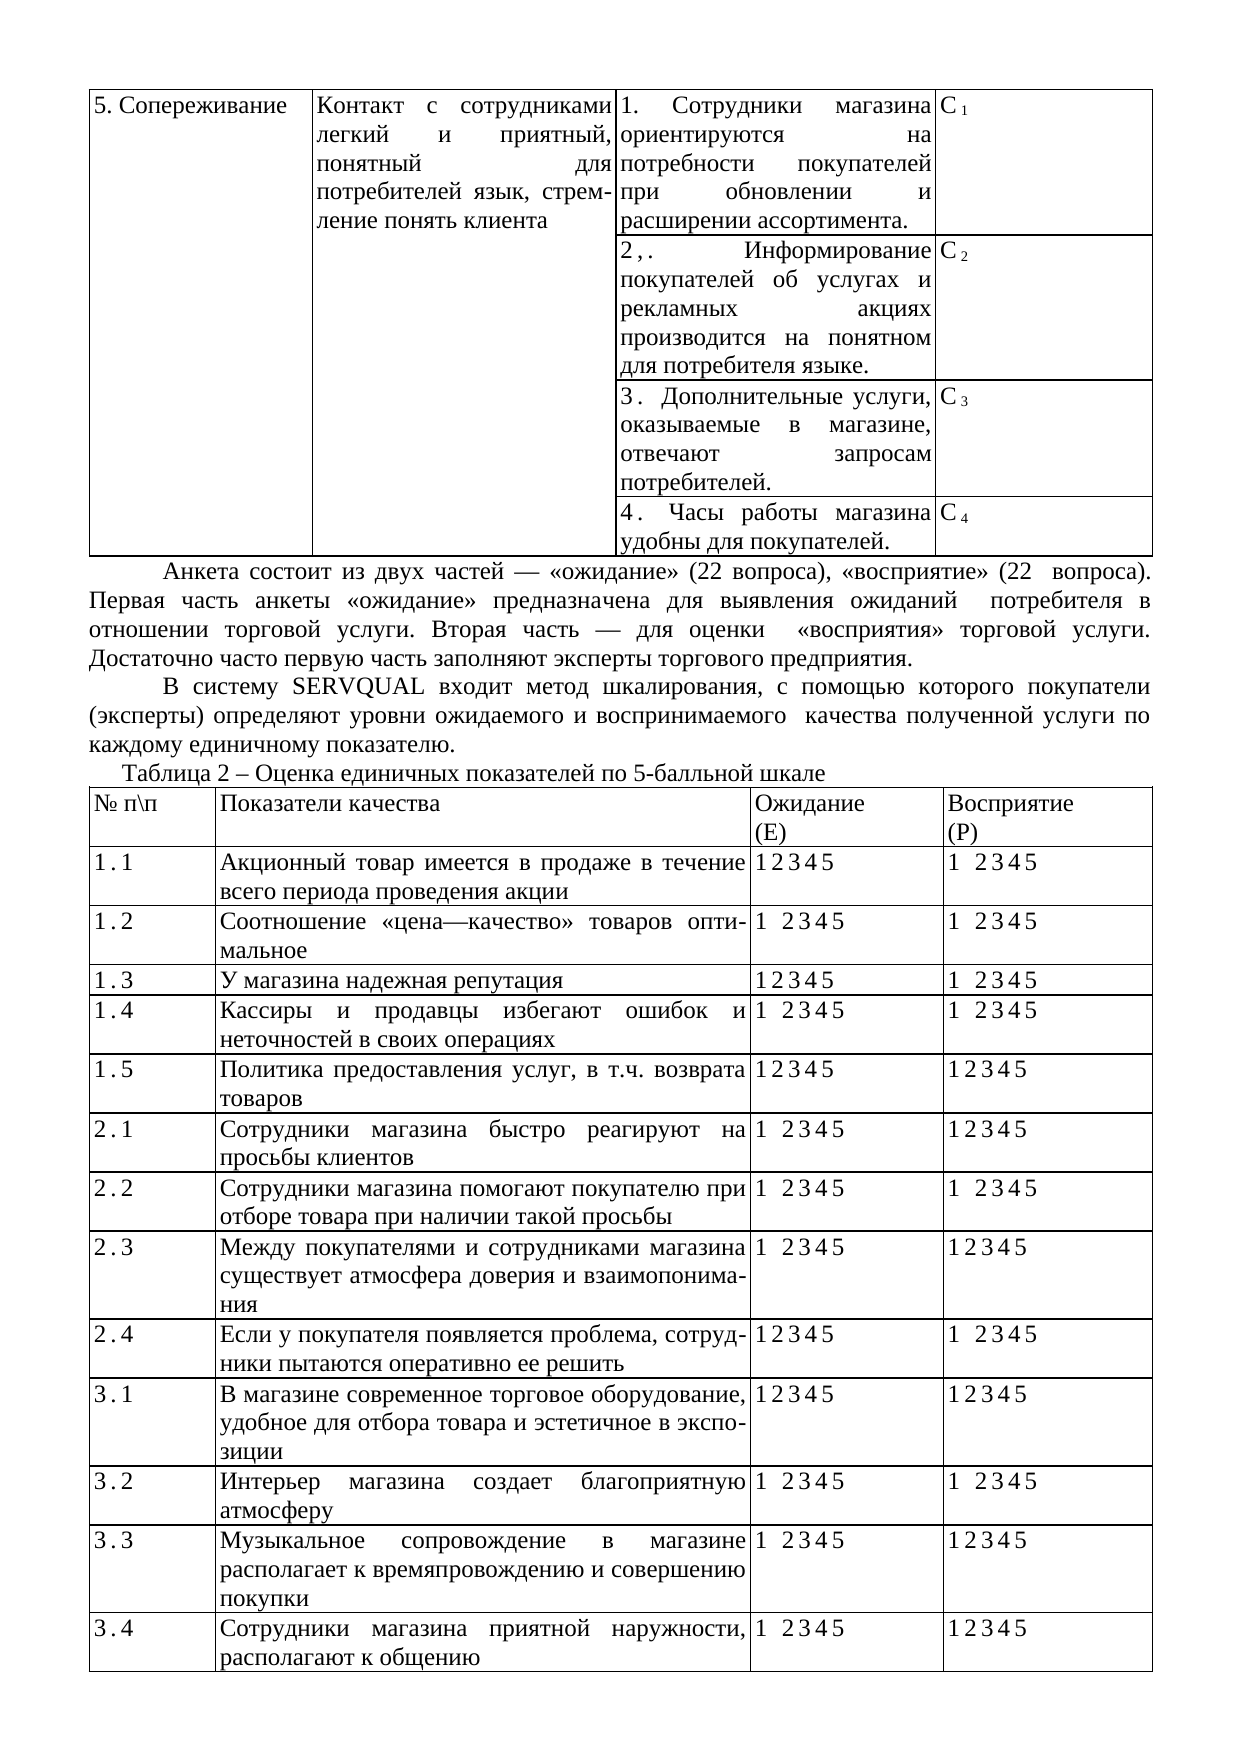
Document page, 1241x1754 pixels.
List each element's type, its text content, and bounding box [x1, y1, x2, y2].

table_cell 3.3 [90, 1526, 215, 1612]
table_cell 1.5 [90, 1055, 215, 1112]
table_cell Музыкальное сопровождение в магазине располагает к времяпровождению и совершению покупки [216, 1526, 750, 1612]
table_cell 1 2345 [944, 1320, 1152, 1377]
text Анкета состоит из двух частей — «ожидание» (22 вопроса), «восприятие» (22 вопроса). Первая часть анкеты «ожидание» предназначена для выявления ожиданий потребителя в отношении торговой услуги. Вторая часть — для оценки «восприятия» торговой услуги. Достаточно часто первую часть заполняют эксперты торгового предприятия. [89, 557, 1152, 671]
table_cell 1.4 [90, 996, 215, 1053]
table_cell 1 2345 [751, 1526, 943, 1612]
table_header Восприятие (Р) [944, 788, 1152, 846]
table_header Ожидание (Е) [751, 788, 943, 846]
table_cell 3.4 [90, 1613, 215, 1671]
table_cell 12345 [944, 1232, 1152, 1318]
table_cell 1 2345 [751, 1467, 943, 1524]
table_cell 12345 [944, 1055, 1152, 1112]
table_cell Кассиры и продавцы избегают ошибок и неточностей в своих операциях [216, 996, 750, 1053]
table_cell 12345 [751, 1320, 943, 1377]
table_cell Сотрудники магазина помогают покупателю при отборе товара при наличии такой просьбы [216, 1173, 750, 1230]
table_cell 1 2345 [751, 906, 943, 964]
table_cell 1 2345 [944, 996, 1152, 1053]
table_cell С4 [936, 497, 1152, 555]
table_cell 1 2345 [751, 1114, 943, 1171]
table_cell 3.2 [90, 1467, 215, 1524]
table_cell 2.4 [90, 1320, 215, 1377]
table_cell С1 [936, 90, 1152, 234]
table_cell В магазине современное торговое оборудование, удобное для отбора товара и эстетичное в экспозиции [216, 1379, 750, 1465]
table_cell 3. Дополнительные услуги, оказываемые в магазине, отвечают запросам потребителей. [617, 381, 935, 496]
table_cell 12345 [751, 1379, 943, 1465]
table_cell Акционный товар имеется в продаже в течение всего периода проведения акции [216, 847, 750, 904]
table_cell Контакт с сотрудниками легкий и приятный, понятный для потребителей язык, стремление понять клиента [313, 90, 615, 555]
table_cell Политика предоставления услуг, в т.ч. возврата товаров [216, 1055, 750, 1112]
table_cell 1 2345 [944, 1467, 1152, 1524]
table_cell 1 2345 [751, 1232, 943, 1318]
table_cell 1 2345 [751, 996, 943, 1053]
table_cell Сотрудники магазина приятной наружности, располагают к общению [216, 1613, 750, 1671]
table_cell 2.2 [90, 1173, 215, 1230]
table_cell 1 2345 [944, 906, 1152, 964]
table_cell У магазина надежная репутация [216, 965, 750, 994]
table_cell 1 2345 [944, 847, 1152, 904]
table_cell Между покупателями и сотрудниками магазина существует атмосфера доверия и взаимопонимания [216, 1232, 750, 1318]
table_cell 1 2345 [944, 1173, 1152, 1230]
table_header № п\п [90, 788, 215, 846]
table_cell 3.1 [90, 1379, 215, 1465]
table_cell 12345 [751, 1055, 943, 1112]
table_cell 1 2345 [751, 1173, 943, 1230]
table_cell 1.1 [90, 847, 215, 904]
table_cell С3 [936, 381, 1152, 496]
table_cell 4. Часы работы магазина удобны для покупателей. [617, 497, 935, 555]
table_cell 2.3 [90, 1232, 215, 1318]
table_cell С2 [936, 236, 1152, 379]
table_cell 12345 [751, 965, 943, 994]
table_cell Если у покупателя появляется проблема, сотрудники пытаются оперативно ее решить [216, 1320, 750, 1377]
table_cell 12345 [944, 1114, 1152, 1171]
table_cell Интерьер магазина создает благоприятную атмосферу [216, 1467, 750, 1524]
table_cell Соотношение «цена—качество» товаров оптимальное [216, 906, 750, 964]
text Таблица 2 – Оценка единичных показателей по 5-балльной шкале [89, 758, 1152, 786]
table_cell 12345 [944, 1526, 1152, 1612]
table_cell 1 2345 [944, 965, 1152, 994]
text В систему SERVQUAL входит метод шкалирования, с помощью которого покупатели (эксперты) определяют уровни ожидаемого и воспринимаемого качества полученной услуги по каждому единичному показателю. [89, 671, 1152, 758]
table_cell 12345 [944, 1613, 1152, 1671]
table_header Показатели качества [216, 788, 750, 846]
table_cell 1.3 [90, 965, 215, 994]
table_cell 5. Сопереживание [90, 90, 312, 555]
table_cell 12345 [751, 847, 943, 904]
table_cell 1.2 [90, 906, 215, 964]
table_cell Сотрудники магазина быстро реагируют на просьбы клиентов [216, 1114, 750, 1171]
table_cell 1. Сотрудники магазина ориентируются на потребности покупателей при обновлении и расширении ассортимента. [617, 90, 935, 234]
table_cell 2.1 [90, 1114, 215, 1171]
table_cell 1 2345 [751, 1613, 943, 1671]
table_cell 2,. Информирование покупателей об услугах и рекламных акциях производится на понятном для потребителя языке. [617, 236, 935, 379]
table_cell 12345 [944, 1379, 1152, 1465]
